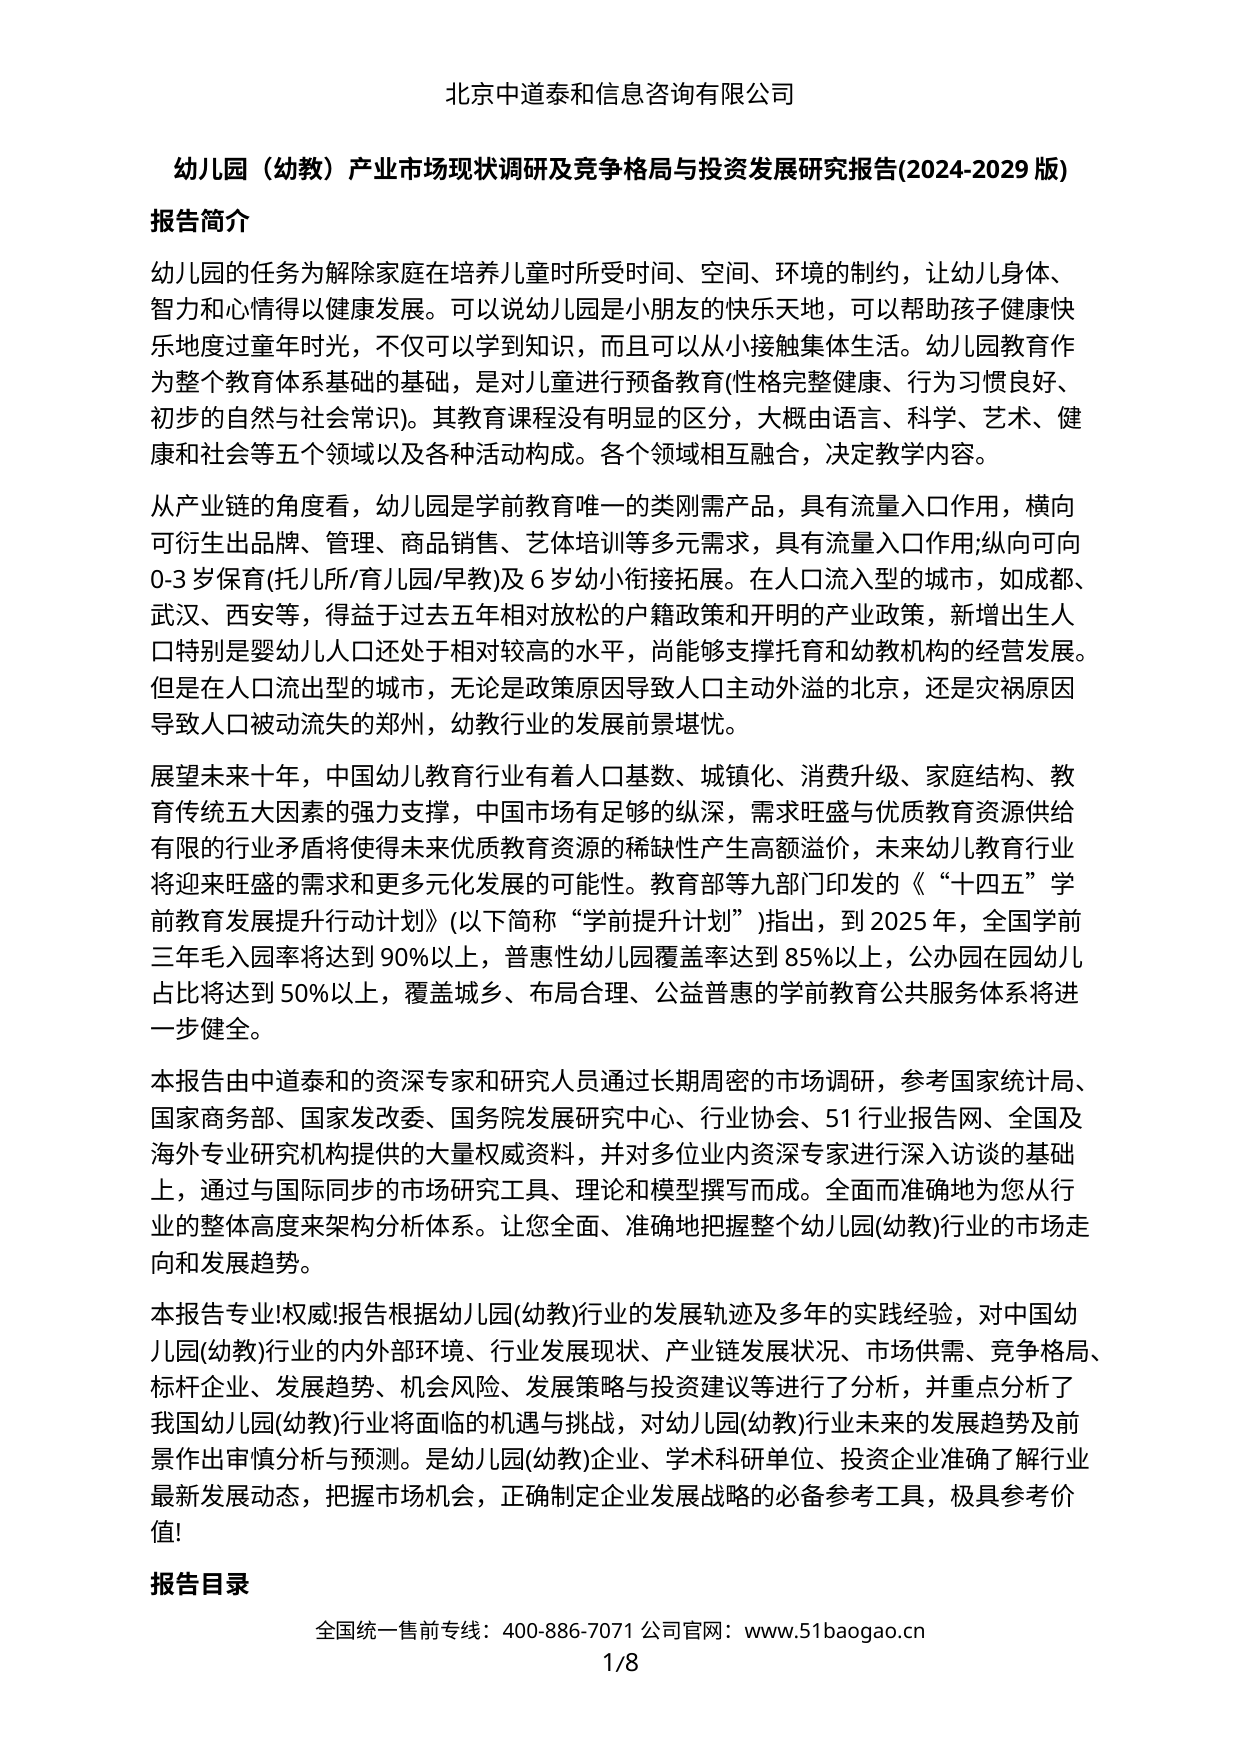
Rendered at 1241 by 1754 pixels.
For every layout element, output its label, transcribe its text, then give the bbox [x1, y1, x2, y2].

text 幼儿园的任务为解除家庭在培养儿童时所受时间、空间、环境的制约，让幼儿身体、智力和心情得以健康发展。可以说幼儿园是小朋友的快乐天地，可以帮助孩子健康快乐地度过童年时光，不仅可以学到知识，而且可以从小接触集体生活。幼儿园教育作为整个教育体系基础的基础，是对儿童进行预备教育(性格完整健康、行为习惯良好、初步的自然与社会常识)。其教育课程没有明显的区分，大概由语言、科学、艺术、健康和社会等五个领域以及各种活动构成。各个领域相互融合，决定教学内容。 [150, 254, 1090, 471]
text 本报告专业!权威!报告根据幼儿园(幼教)行业的发展轨迹及多年的实践经验，对中国幼儿园(幼教)行业的内外部环境、行业发展现状、产业链发展状况、市场供需、竞争格局、标杆企业、发展趋势、机会风险、发展策略与投资建议等进行了分析，并重点分析了我国幼儿园(幼教)行业将面临的机遇与挑战，对幼儿园(幼教)行业未来的发展趋势及前景作出审慎分析与预测。是幼儿园(幼教)企业、学术科研单位、投资企业准确了解行业最新发展动态，把握市场机会，正确制定企业发展战略的必备参考工具，极具参考价值! [150, 1295, 1090, 1549]
text 报告简介 [150, 202, 1090, 238]
text 幼儿园（幼教）产业市场现状调研及竞争格局与投资发展研究报告(2024-2029版) [150, 150, 1090, 186]
text 展望未来十年，中国幼儿教育行业有着人口基数、城镇化、消费升级、家庭结构、教育传统五大因素的强力支撑，中国市场有足够的纵深，需求旺盛与优质教育资源供给有限的行业矛盾将使得未来优质教育资源的稀缺性产生高额溢价，未来幼儿教育行业将迎来旺盛的需求和更多元化发展的可能性。教育部等九部门印发的《“十四五”学前教育发展提升行动计划》(以下简称“学前提升计划”)指出，到2025年，全国学前三年毛入园率将达到90%以上，普惠性幼儿园覆盖率达到85%以上，公办园在园幼儿占比将达到50%以上，覆盖城乡、布局合理、公益普惠的学前教育公共服务体系将进一步健全。 [150, 756, 1090, 1046]
text 本报告由中道泰和的资深专家和研究人员通过长期周密的市场调研，参考国家统计局、国家商务部、国家发改委、国务院发展研究中心、行业协会、51行业报告网、全国及海外专业研究机构提供的大量权威资料，并对多位业内资深专家进行深入访谈的基础上，通过与国际同步的市场研究工具、理论和模型撰写而成。全面而准确地为您从行业的整体高度来架构分析体系。让您全面、准确地把握整个幼儿园(幼教)行业的市场走向和发展趋势。 [150, 1062, 1090, 1279]
text 从产业链的角度看，幼儿园是学前教育唯一的类刚需产品，具有流量入口作用，横向可衍生出品牌、管理、商品销售、艺体培训等多元需求，具有流量入口作用;纵向可向0-3岁保育(托儿所/育儿园/早教)及6岁幼小衔接拓展。在人口流入型的城市，如成都、武汉、西安等，得益于过去五年相对放松的户籍政策和开明的产业政策，新增出生人口特别是婴幼儿人口还处于相对较高的水平，尚能够支撑托育和幼教机构的经营发展。但是在人口流出型的城市，无论是政策原因导致人口主动外溢的北京，还是灾祸原因导致人口被动流失的郑州，幼教行业的发展前景堪忧。 [150, 487, 1090, 741]
text 报告目录 [150, 1564, 1090, 1601]
